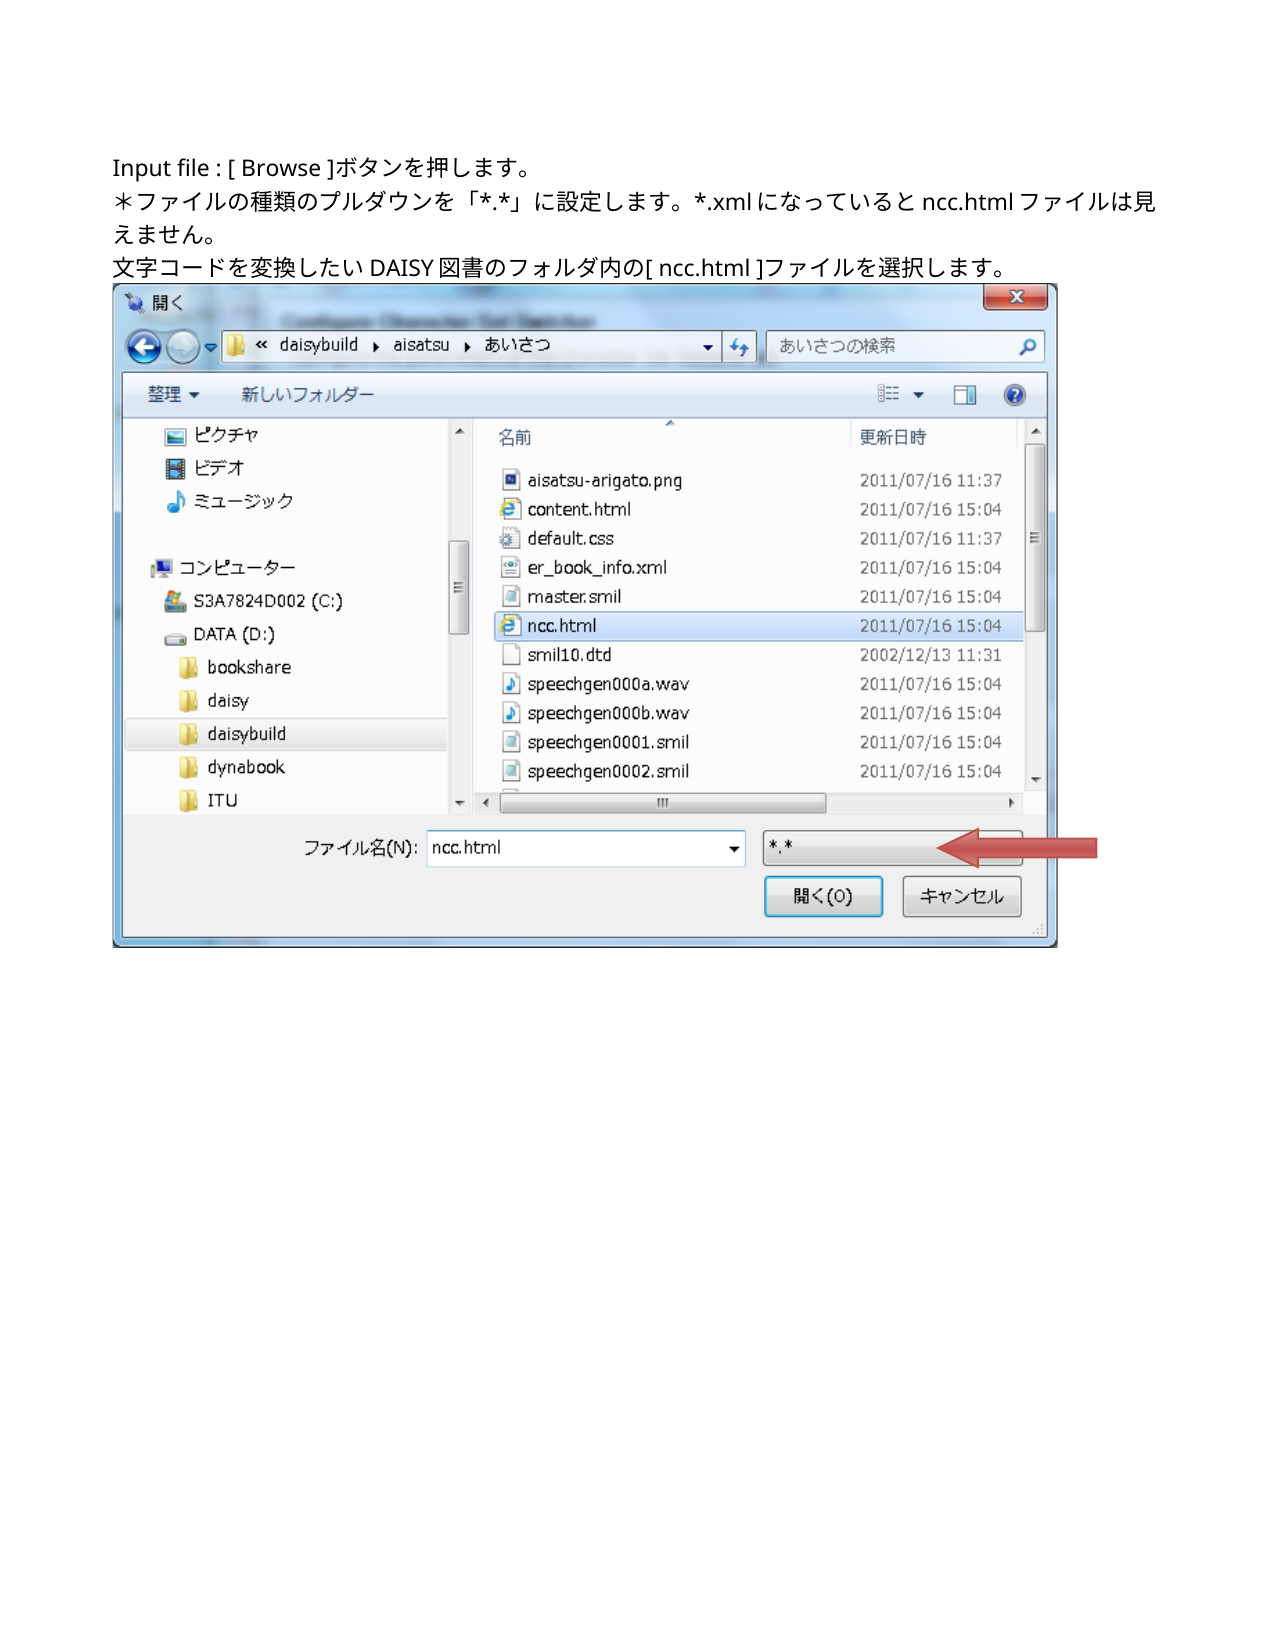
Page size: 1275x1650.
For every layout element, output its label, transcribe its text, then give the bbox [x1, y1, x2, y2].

text 文字コードを変換したいDAISY図書のフォルダ内の[ ncc.html ]ファイルを選択します。 [112, 250, 1162, 283]
text ＊ファイルの種類のプルダウンを「*.*」に設定します。*.xmlになっているとncc.htmlファイルは見えません。 [112, 183, 1162, 250]
picture [112, 283, 1058, 948]
text Input file : [ Browse ]ボタンを押します。 [112, 150, 1162, 183]
